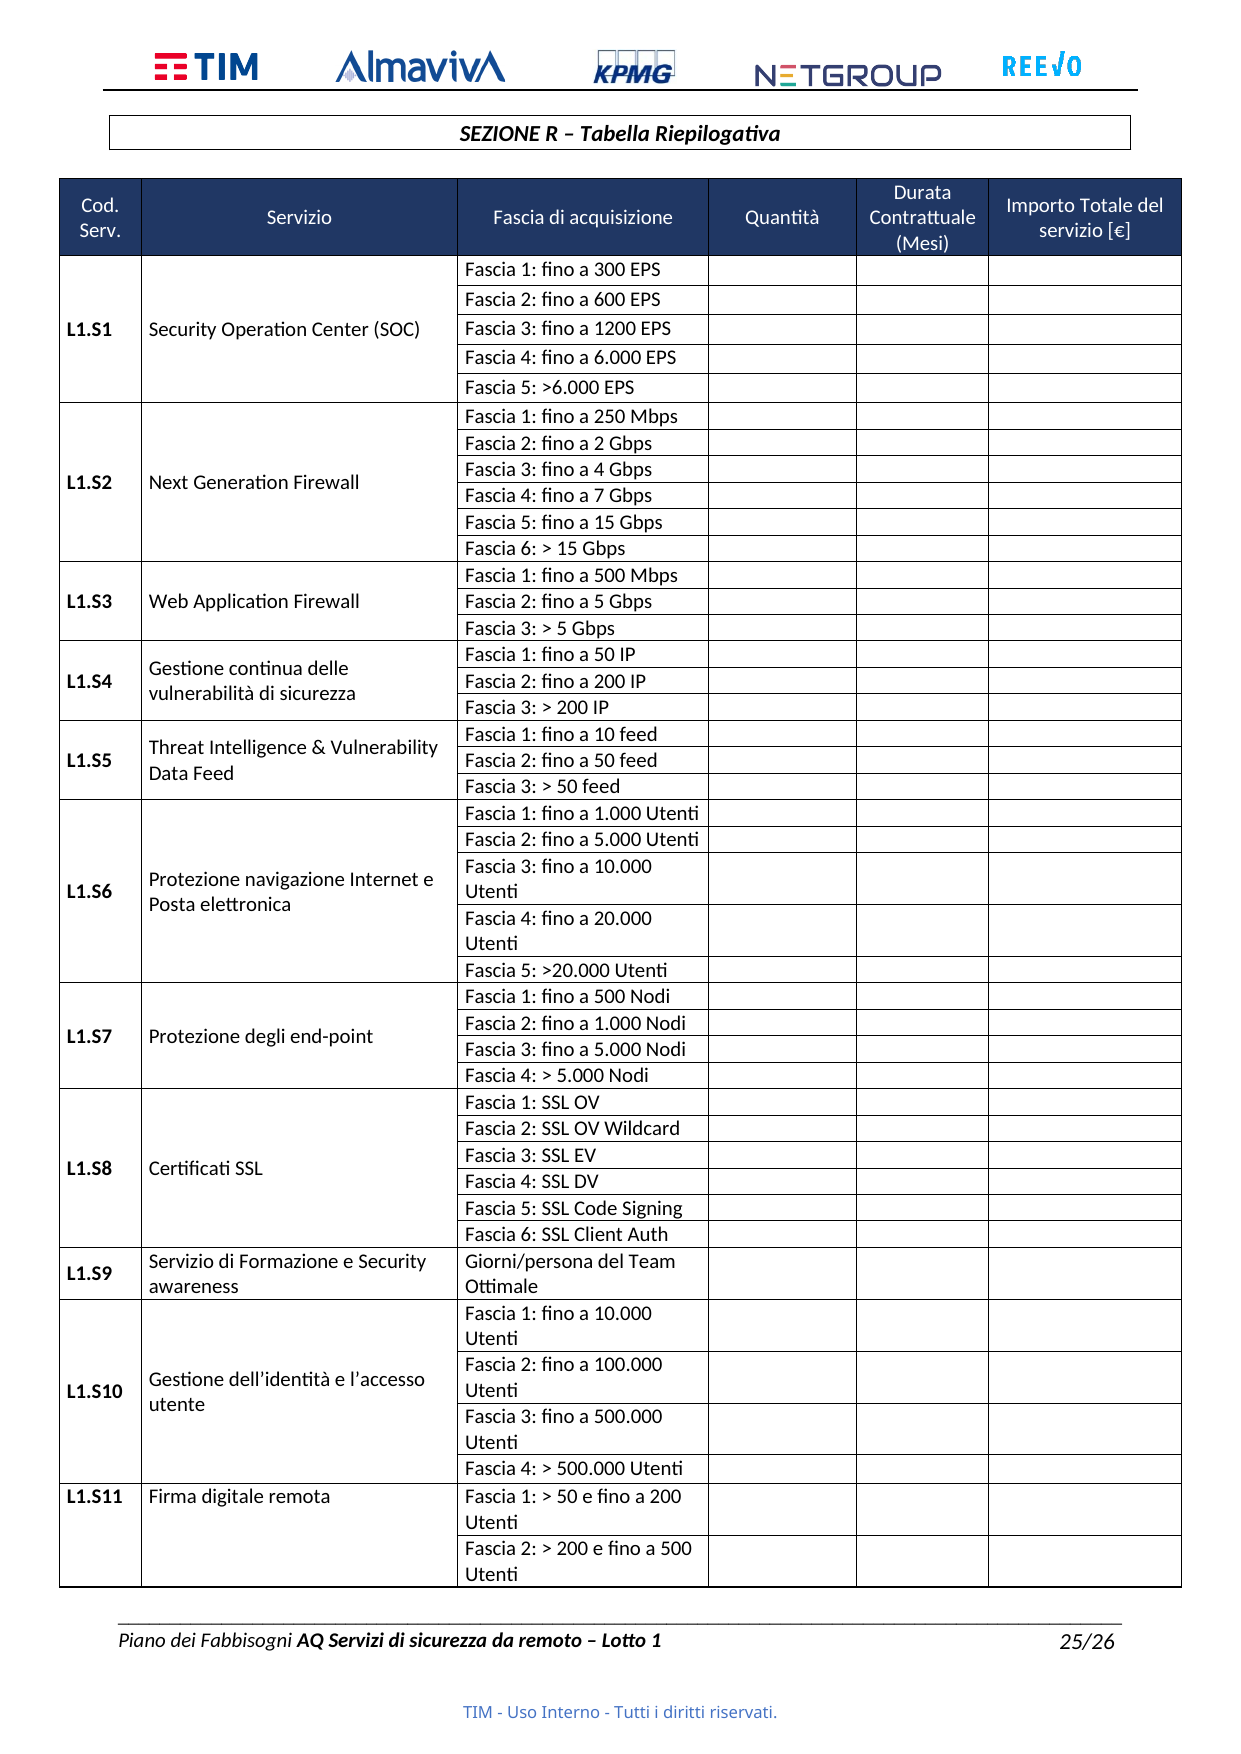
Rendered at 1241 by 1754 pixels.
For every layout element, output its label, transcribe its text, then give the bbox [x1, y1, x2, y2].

table_cell [857, 774, 988, 799]
table_cell [709, 1169, 856, 1194]
table_cell [857, 1142, 988, 1167]
table_cell Fascia 1: fino a 1.000 Utenti [458, 800, 708, 826]
picture [154, 53, 258, 80]
table_cell Fascia 4: fino a 6.000 EPS [458, 345, 708, 373]
table_cell [709, 374, 856, 402]
table_cell [857, 1169, 988, 1194]
table_cell Web Application Firewall [142, 562, 457, 640]
table_cell Fascia 3: fino a 10.000 Utenti [458, 853, 708, 904]
table_cell [709, 536, 856, 561]
table_cell [857, 957, 988, 982]
table_cell Security Operation Center (SOC) [142, 256, 457, 402]
table_cell Fascia 1: fino a 500 Nodi [458, 983, 708, 1009]
table_cell Fascia 1: fino a 500 Mbps [458, 562, 708, 587]
table_cell [857, 747, 988, 773]
table_cell [857, 615, 988, 640]
table_cell [709, 315, 856, 343]
table_cell [709, 853, 856, 904]
table_cell [989, 1248, 1181, 1299]
table_cell Firma digitale remota [142, 1484, 457, 1586]
table_cell [857, 562, 988, 587]
table_cell [709, 589, 856, 614]
table_cell [989, 1063, 1181, 1088]
table_cell [989, 1484, 1181, 1534]
table_cell [857, 345, 988, 373]
table_cell Certificati SSL [142, 1089, 457, 1247]
table_cell [857, 256, 988, 285]
table_cell [857, 1484, 988, 1534]
table_cell [857, 430, 988, 455]
table_cell [709, 403, 856, 429]
table_cell [709, 983, 856, 1009]
table_cell [989, 721, 1181, 746]
table_cell [857, 1089, 988, 1114]
table_cell [989, 1536, 1181, 1586]
table_cell [989, 315, 1181, 343]
table_cell [709, 256, 856, 285]
table_cell [989, 430, 1181, 455]
table_cell L1.S7 [60, 983, 141, 1088]
table_cell [989, 1221, 1181, 1247]
table_cell [857, 589, 988, 614]
table_cell Fascia 3: > 50 feed [458, 774, 708, 799]
table_cell [989, 256, 1181, 285]
table_cell Fascia 2: fino a 2 Gbps [458, 430, 708, 455]
table_cell [857, 1063, 988, 1088]
table_cell [857, 1195, 988, 1220]
table_cell [709, 1404, 856, 1454]
table_cell Gestione dell’identità e l’accesso utente [142, 1300, 457, 1483]
table_cell [989, 483, 1181, 508]
table_cell [709, 957, 856, 982]
table_cell [989, 747, 1181, 773]
table_cell [857, 800, 988, 826]
table_cell [709, 694, 856, 720]
table_cell [709, 456, 856, 482]
table_cell [989, 345, 1181, 373]
table_cell [709, 509, 856, 534]
table_cell [857, 1455, 988, 1483]
table_cell [709, 1036, 856, 1062]
table_cell [989, 1036, 1181, 1062]
table_cell Fascia 2: fino a 50 feed [458, 747, 708, 773]
table_cell Fascia 2: fino a 5.000 Utenti [458, 827, 708, 852]
table_cell L1.S4 [60, 641, 141, 720]
table_cell Fascia 2: fino a 200 IP [458, 668, 708, 693]
table_cell [709, 483, 856, 508]
table_cell Servizio di Formazione e Security awareness [142, 1248, 457, 1299]
table_cell [857, 1300, 988, 1351]
table_cell [989, 641, 1181, 667]
table_cell Fascia 2: fino a 1.000 Nodi [458, 1010, 708, 1035]
table_cell [709, 1116, 856, 1141]
table_cell Fascia 1: fino a 300 EPS [458, 256, 708, 285]
table_cell Fascia 4: fino a 20.000 Utenti [458, 905, 708, 956]
table_cell [989, 1010, 1181, 1035]
table_cell [857, 983, 988, 1009]
table_cell Fascia 5: SSL Code Signing [458, 1195, 708, 1220]
table_header Quantità [709, 179, 856, 255]
table_cell Fascia 3: fino a 500.000 Utenti [458, 1404, 708, 1454]
table_cell Fascia 3: fino a 4 Gbps [458, 456, 708, 482]
table_cell Fascia 4: fino a 7 Gbps [458, 483, 708, 508]
table_cell [857, 1036, 988, 1062]
table_cell [709, 1484, 856, 1534]
table_cell [989, 1116, 1181, 1141]
table_cell [989, 694, 1181, 720]
table_cell Fascia 1: SSL OV [458, 1089, 708, 1114]
table_cell [857, 853, 988, 904]
table_cell Fascia 2: fino a 5 Gbps [458, 589, 708, 614]
subtitle SEZIONE R – Tabella Riepilogativa [110, 116, 1130, 149]
table_cell Fascia 1: fino a 50 IP [458, 641, 708, 667]
table_cell L1.S5 [60, 721, 141, 799]
table_cell [857, 721, 988, 746]
table_cell [709, 1248, 856, 1299]
table_header Cod. Serv. [60, 179, 141, 255]
table_cell [989, 668, 1181, 693]
table_cell [989, 509, 1181, 534]
table_cell [709, 286, 856, 314]
table_cell Fascia 2: SSL OV Wildcard [458, 1116, 708, 1141]
table_cell [857, 694, 988, 720]
table_cell [989, 983, 1181, 1009]
table_cell Threat Intelligence & Vulnerability Data Feed [142, 721, 457, 799]
table_cell [857, 315, 988, 343]
table_header Servizio [142, 179, 457, 255]
table_cell Fascia 5: >6.000 EPS [458, 374, 708, 402]
table_cell [709, 1195, 856, 1220]
table_cell Protezione navigazione Internet e Posta elettronica [142, 800, 457, 982]
table_cell [709, 747, 856, 773]
table_cell [709, 668, 856, 693]
table_cell Fascia 5: fino a 15 Gbps [458, 509, 708, 534]
table_cell [857, 483, 988, 508]
table_cell [709, 430, 856, 455]
table_cell [857, 905, 988, 956]
table_cell [989, 853, 1181, 904]
table_cell [709, 1300, 856, 1351]
table_cell [857, 1404, 988, 1454]
table_cell L1.S3 [60, 562, 141, 640]
table_cell Fascia 1: fino a 10 feed [458, 721, 708, 746]
table_cell [989, 536, 1181, 561]
table_cell [989, 827, 1181, 852]
table_cell Fascia 4: > 5.000 Nodi [458, 1063, 708, 1088]
table_cell [709, 1063, 856, 1088]
table_cell Fascia 1: fino a 250 Mbps [458, 403, 708, 429]
table_cell [709, 1089, 856, 1114]
table_cell Fascia 3: fino a 1200 EPS [458, 315, 708, 343]
table_cell [989, 1142, 1181, 1167]
table_cell [857, 1248, 988, 1299]
table_cell [989, 456, 1181, 482]
table_cell [857, 1116, 988, 1141]
table_cell [857, 1221, 988, 1247]
table_cell [709, 1352, 856, 1402]
table_cell [989, 1300, 1181, 1351]
table_cell [709, 345, 856, 373]
table_cell [857, 641, 988, 667]
table_cell [709, 721, 856, 746]
table_cell [989, 562, 1181, 587]
table_header Fascia di acquisizione [458, 179, 708, 255]
table_cell [989, 286, 1181, 314]
table_cell [989, 957, 1181, 982]
table_cell [709, 1010, 856, 1035]
table_cell [709, 562, 856, 587]
table_cell Fascia 3: fino a 5.000 Nodi [458, 1036, 708, 1062]
table_cell [709, 1455, 856, 1483]
table_cell L1.S8 [60, 1089, 141, 1247]
table_cell Fascia 4: SSL DV [458, 1169, 708, 1194]
table_cell [989, 774, 1181, 799]
table_cell [989, 1169, 1181, 1194]
table_cell Giorni/persona del Team Ottimale [458, 1248, 708, 1299]
table_cell L1.S10 [60, 1300, 141, 1483]
table_cell [857, 668, 988, 693]
table_cell [989, 374, 1181, 402]
table_cell Fascia 5: >20.000 Utenti [458, 957, 708, 982]
table_header Importo Totale del servizio [€] [989, 179, 1181, 255]
table_cell Fascia 2: > 200 e fino a 500 Utenti [458, 1536, 708, 1586]
table_cell L1.S2 [60, 403, 141, 561]
table_cell [709, 1536, 856, 1586]
table_cell [709, 615, 856, 640]
table_cell [857, 536, 988, 561]
table_cell [989, 1089, 1181, 1114]
table_cell L1.S11 [60, 1484, 141, 1586]
table_cell L1.S9 [60, 1248, 141, 1299]
table_cell Gestione continua delle vulnerabilità di sicurezza [142, 641, 457, 720]
table_cell [857, 509, 988, 534]
table_cell Fascia 6: > 15 Gbps [458, 536, 708, 561]
table_cell Fascia 2: fino a 600 EPS [458, 286, 708, 314]
table_cell [709, 800, 856, 826]
table_cell Fascia 3: > 200 IP [458, 694, 708, 720]
table_cell Fascia 4: > 500.000 Utenti [458, 1455, 708, 1483]
table_cell [857, 1352, 988, 1402]
table_cell [857, 1010, 988, 1035]
table_cell [857, 374, 988, 402]
table_header Durata Contrattuale (Mesi) [857, 179, 988, 255]
table_cell [709, 1221, 856, 1247]
table_cell [989, 800, 1181, 826]
table_cell [709, 1142, 856, 1167]
table_cell [989, 1455, 1181, 1483]
picture [994, 44, 1092, 89]
table_cell [989, 615, 1181, 640]
table_cell [709, 827, 856, 852]
table_cell Fascia 3: > 5 Gbps [458, 615, 708, 640]
table_cell [989, 1352, 1181, 1402]
table_cell [989, 1404, 1181, 1454]
table_cell [857, 1536, 988, 1586]
table_cell [989, 1195, 1181, 1220]
table_cell [989, 589, 1181, 614]
table_cell [989, 403, 1181, 429]
table_cell Protezione degli end-point [142, 983, 457, 1088]
table_cell [709, 905, 856, 956]
table_cell L1.S6 [60, 800, 141, 982]
table_cell [709, 641, 856, 667]
table_cell Fascia 6: SSL Client Auth [458, 1221, 708, 1247]
table_cell [857, 403, 988, 429]
picture [335, 50, 506, 82]
table_cell Next Generation Firewall [142, 403, 457, 561]
table_cell [857, 827, 988, 852]
table_cell [857, 286, 988, 314]
table_cell Fascia 1: > 50 e fino a 200 Utenti [458, 1484, 708, 1534]
table_cell [709, 774, 856, 799]
table_cell [857, 456, 988, 482]
picture [592, 49, 677, 84]
table_cell Fascia 1: fino a 10.000 Utenti [458, 1300, 708, 1351]
table_cell Fascia 3: SSL EV [458, 1142, 708, 1167]
table_cell [989, 905, 1181, 956]
table_cell Fascia 2: fino a 100.000 Utenti [458, 1352, 708, 1402]
picture [753, 64, 944, 89]
table_cell L1.S1 [60, 256, 141, 402]
